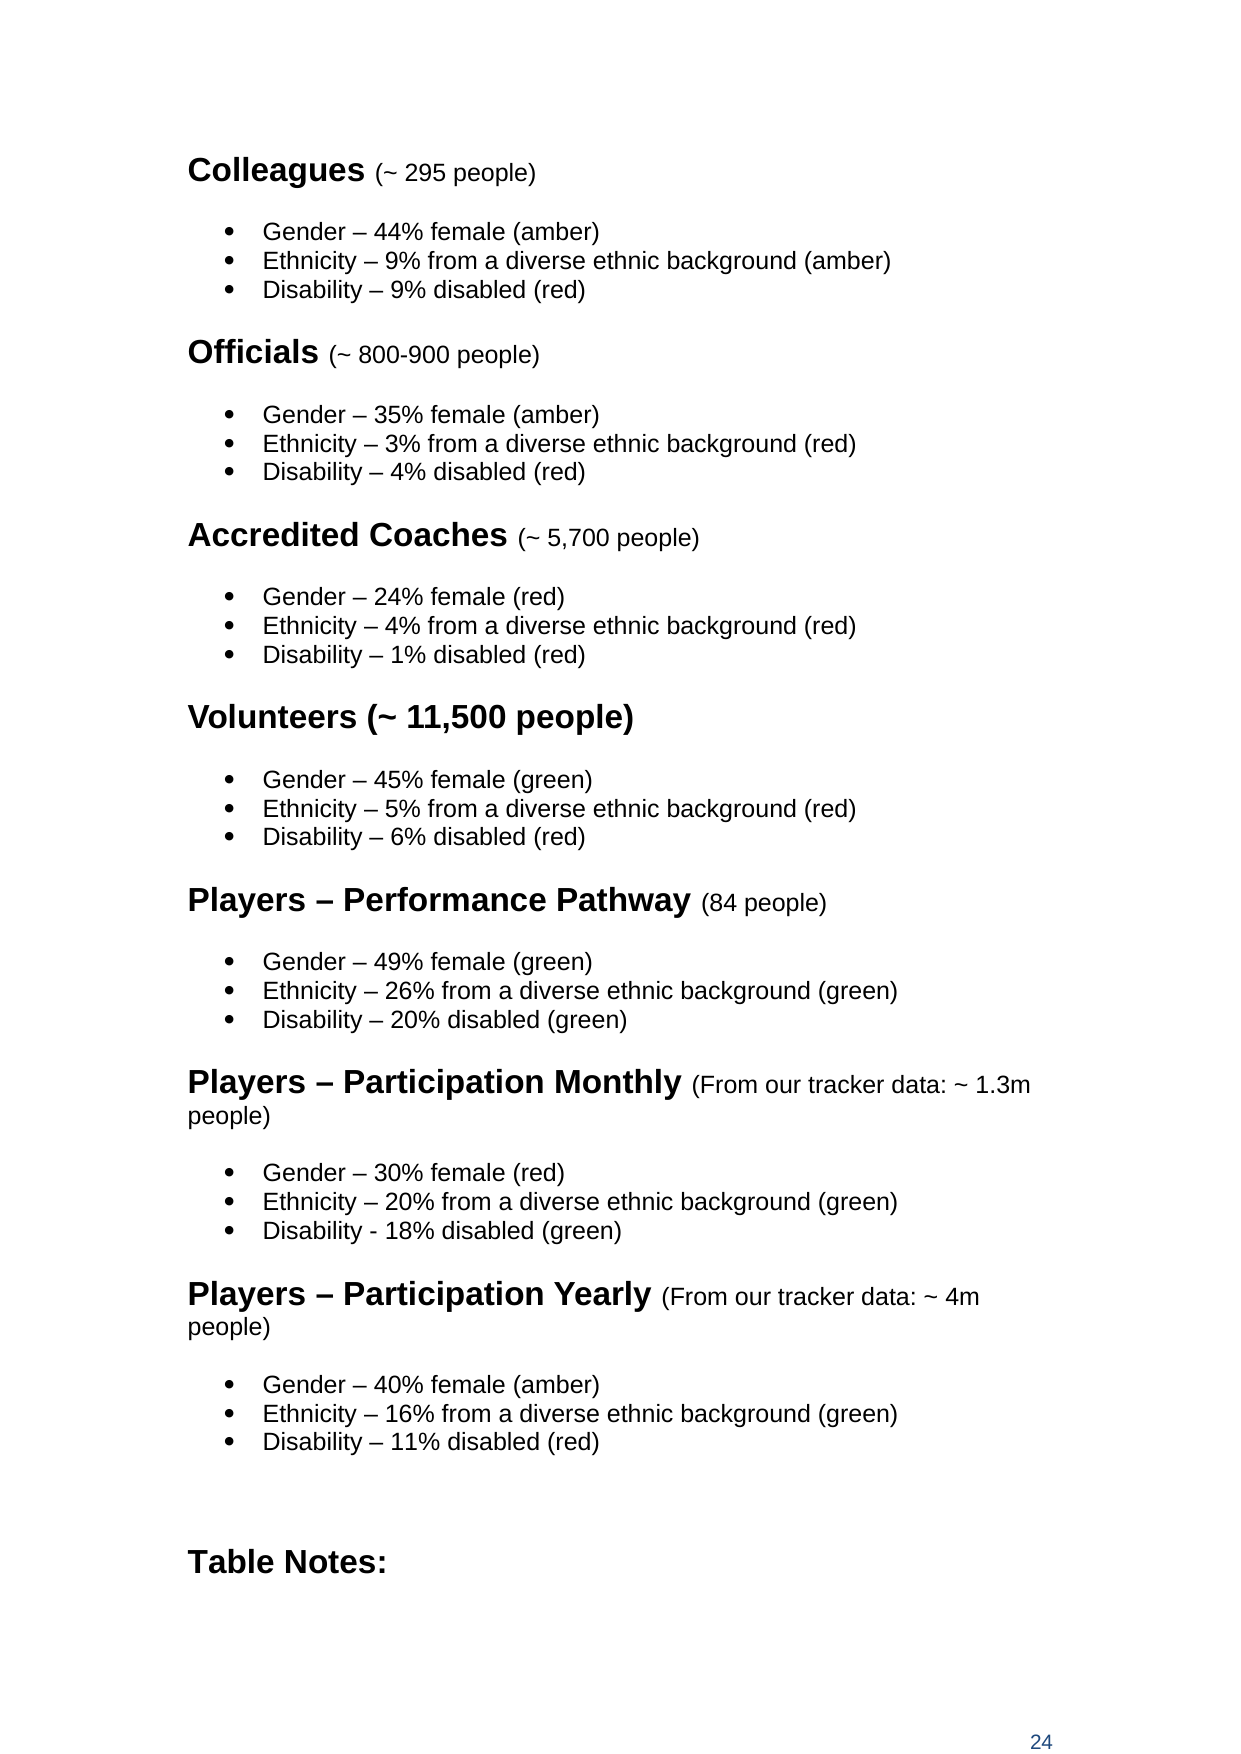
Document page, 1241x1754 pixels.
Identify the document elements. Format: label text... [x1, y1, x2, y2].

subtitle Accredited Coaches (~ 5,700 people) [187, 515, 1053, 553]
subtitle Officials (~ 800-900 people) [187, 332, 1053, 371]
subtitle Players – Performance Pathway (84 people) [187, 880, 1053, 918]
list Ethnicity – 26% from a diverse ethnic background (green) [225, 976, 1053, 1005]
list Gender – 35% female (amber) [225, 400, 1053, 428]
list Ethnicity – 20% from a diverse ethnic background (green) [225, 1187, 1053, 1216]
subtitle Colleagues (~ 295 people) [187, 150, 1053, 188]
list Ethnicity – 5% from a diverse ethnic background (red) [225, 793, 1053, 822]
subtitle Volunteers (~ 11,500 people) [187, 697, 1053, 736]
list Ethnicity – 9% from a diverse ethnic background (amber) [225, 246, 1053, 275]
list Disability – 4% disabled (red) [225, 457, 1053, 486]
list Gender – 40% female (amber) [225, 1370, 1053, 1398]
list Ethnicity – 4% from a diverse ethnic background (red) [225, 611, 1053, 640]
subtitle Players – Participation Monthly (From our tracker data: ~ 1.3m people) [187, 1062, 1053, 1130]
list Gender – 30% female (red) [225, 1158, 1053, 1187]
list Ethnicity – 16% from a diverse ethnic background (green) [225, 1398, 1053, 1427]
list Gender – 44% female (amber) [225, 217, 1053, 246]
list Disability – 20% disabled (green) [225, 1005, 1053, 1034]
list Gender – 24% female (red) [225, 582, 1053, 611]
list Disability – 9% disabled (red) [225, 275, 1053, 304]
list Disability – 6% disabled (red) [225, 822, 1053, 851]
list Disability - 18% disabled (green) [225, 1216, 1053, 1245]
list Ethnicity – 3% from a diverse ethnic background (red) [225, 428, 1053, 457]
list Gender – 45% female (green) [225, 765, 1053, 793]
subtitle Table Notes: [187, 1542, 1053, 1581]
list Disability – 11% disabled (red) [225, 1427, 1053, 1456]
list Disability – 1% disabled (red) [225, 640, 1053, 669]
subtitle Players – Participation Yearly (From our tracker data: ~ 4m people) [187, 1274, 1053, 1341]
list Gender – 49% female (green) [225, 947, 1053, 976]
